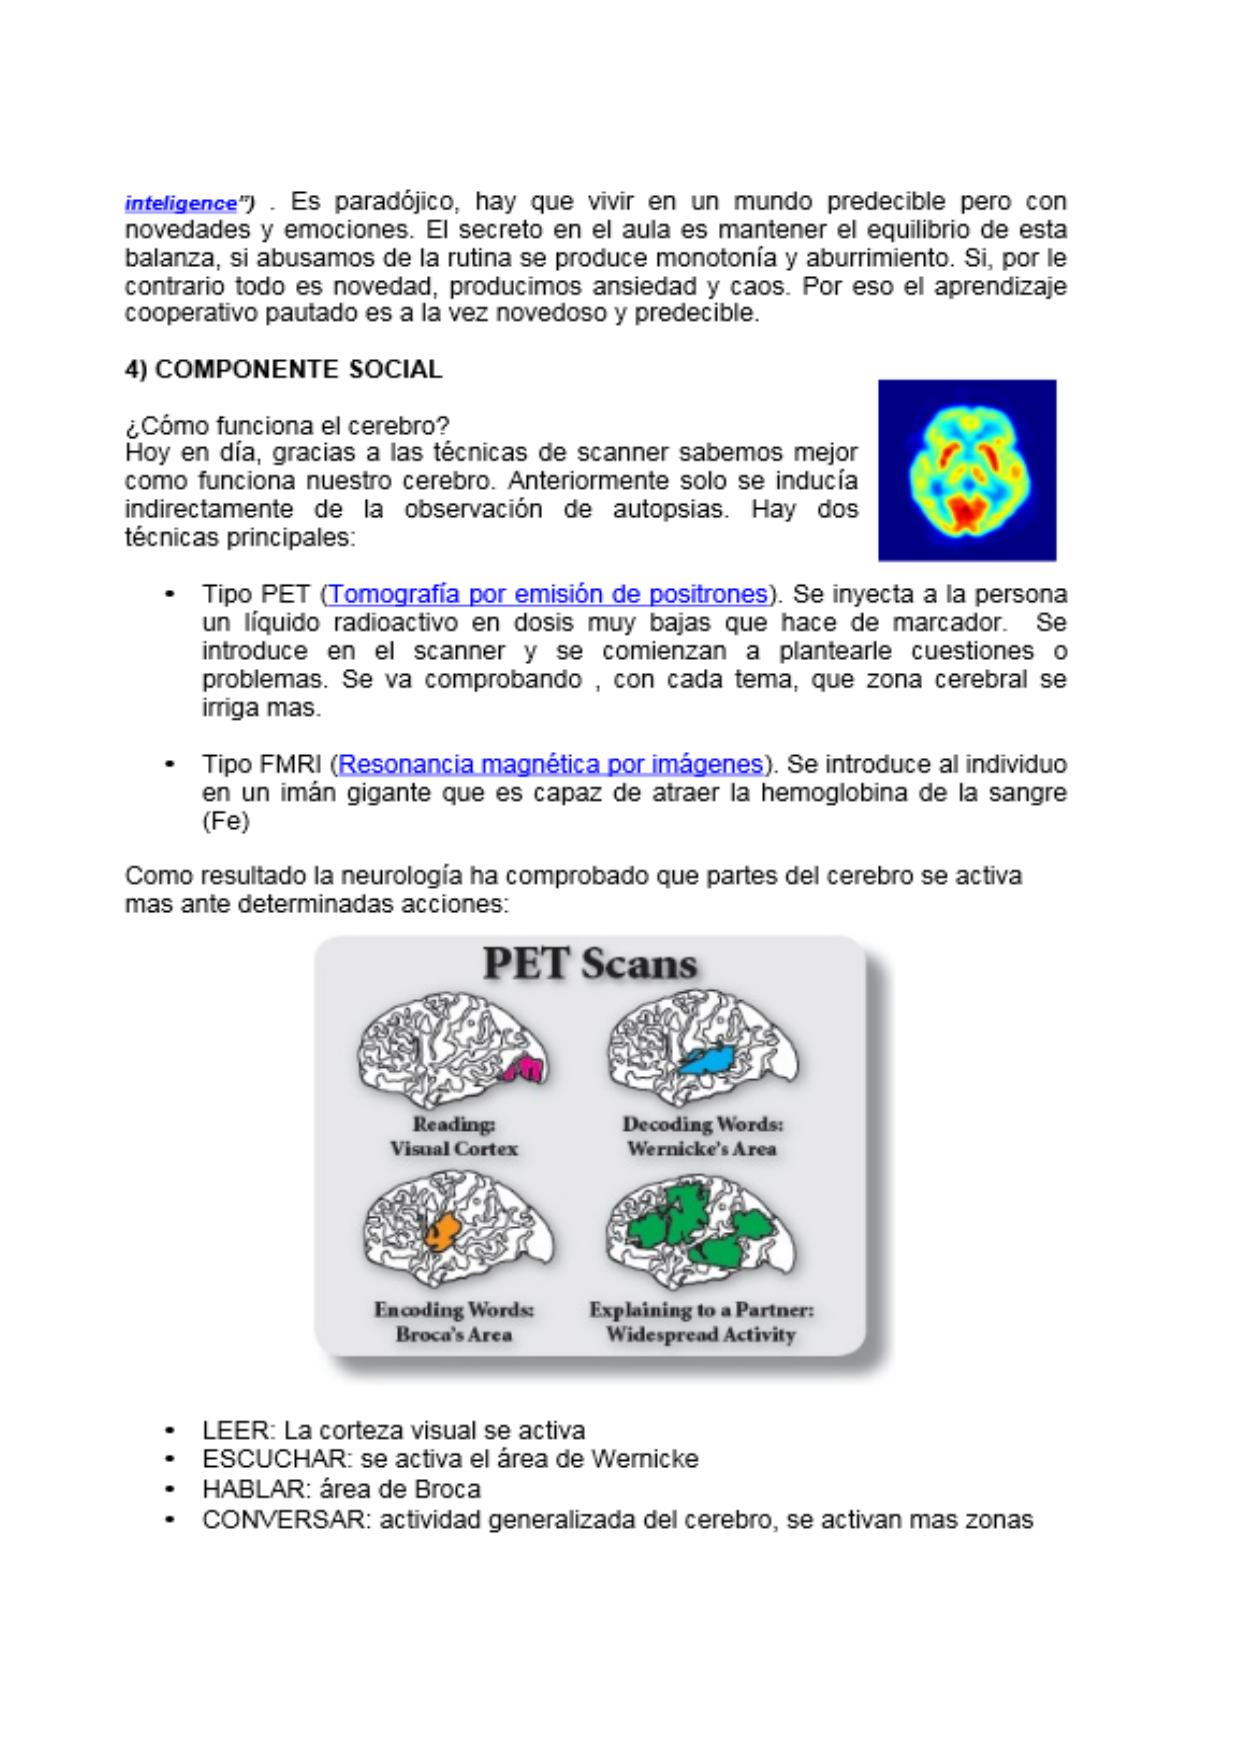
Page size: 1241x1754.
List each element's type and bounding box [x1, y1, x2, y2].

picture [75, 161, 1135, 1566]
